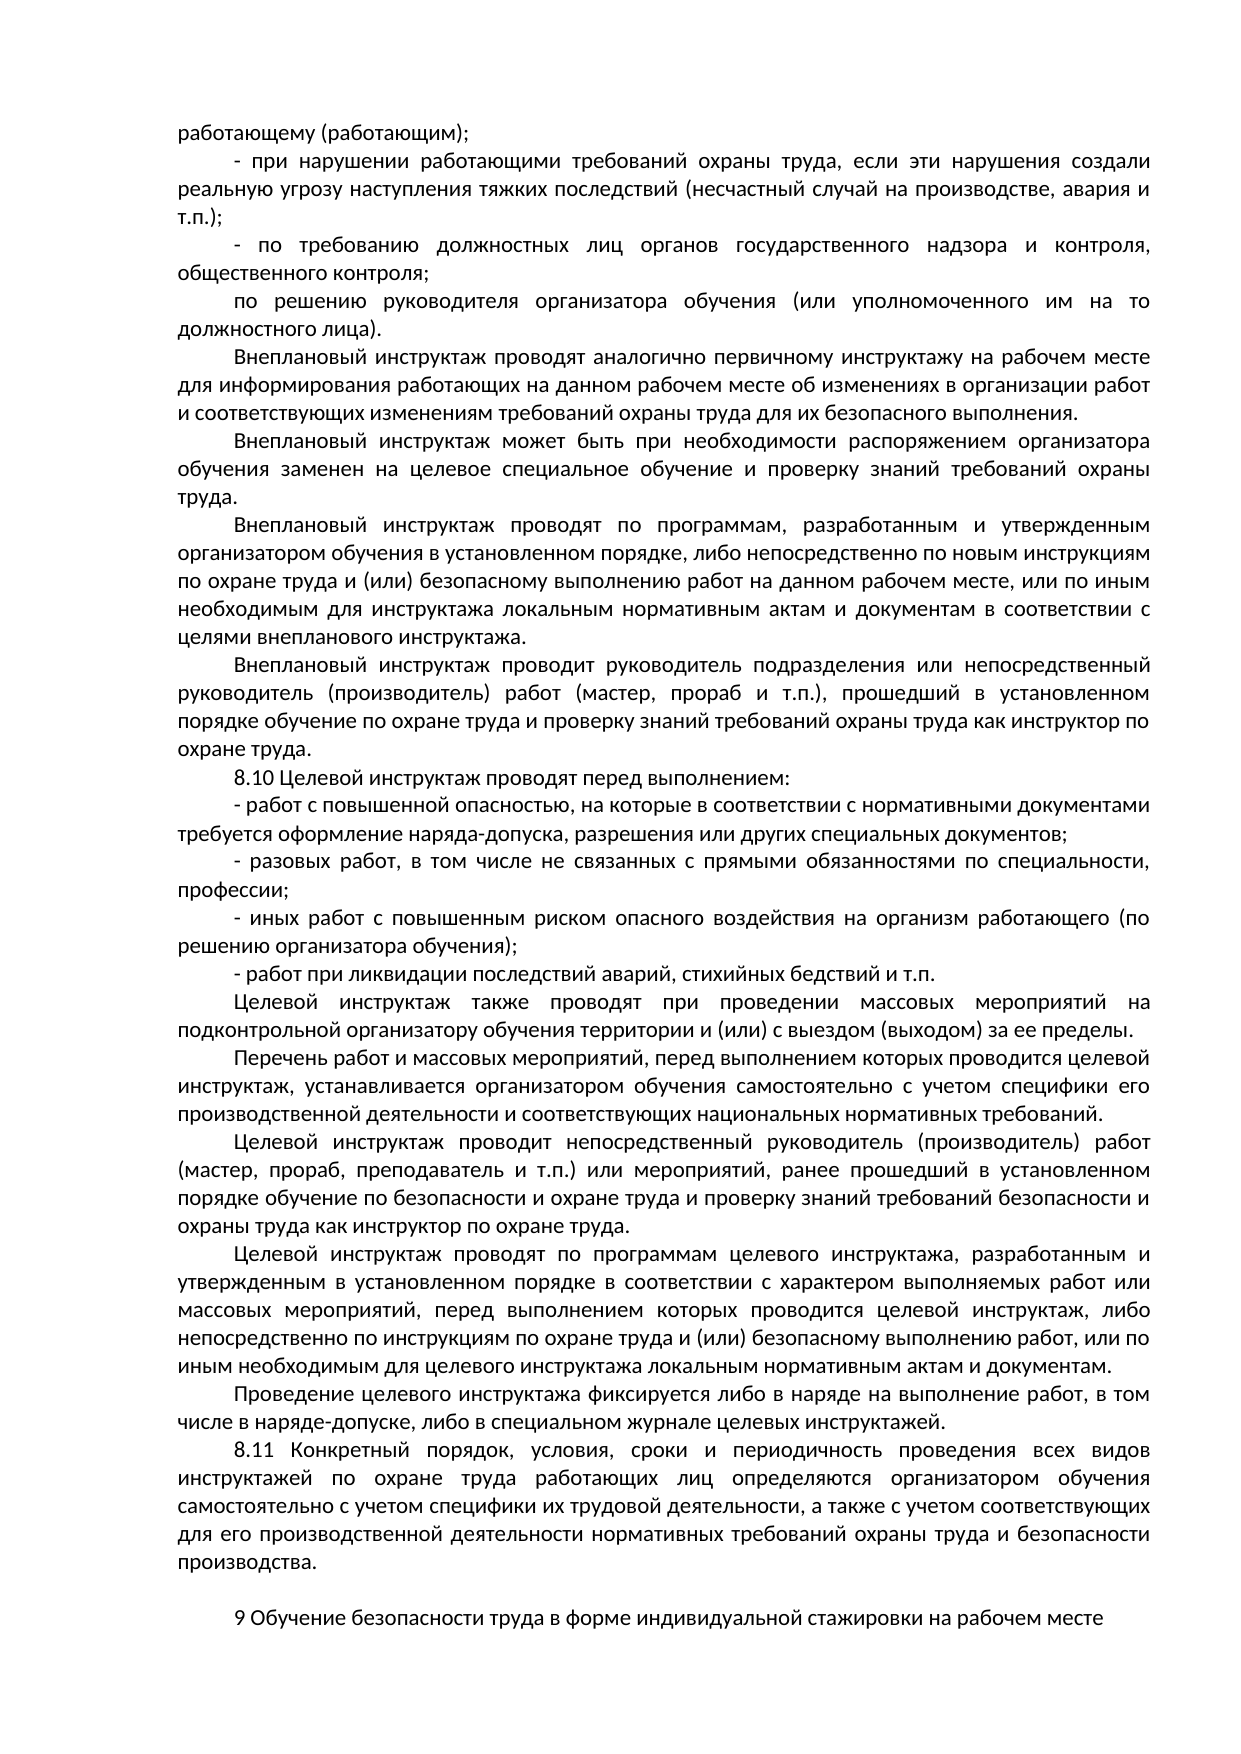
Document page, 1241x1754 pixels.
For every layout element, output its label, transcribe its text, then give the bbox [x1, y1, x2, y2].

text Внеплановый инструктаж проводят по программам, разработанным и утвержденным организатором обучения в установленном порядке, либо непосредственно по новым инструкциям по охране труда и (или) безопасному выполнению работ на данном рабочем месте, или по иным необходимым для инструктажа локальным нормативным актам и документам в соответствии с целями внепланового инструктажа. [177, 510, 1152, 651]
text - работ с повышенной опасностью, на которые в соответствии с нормативными документами требуется оформление наряда-допуска, разрешения или других специальных документов; [177, 791, 1152, 847]
text 9 Обучение безопасности труда в форме индивидуальной стажировки на рабочем месте [177, 1603, 1152, 1631]
text Перечень работ и массовых мероприятий, перед выполнением которых проводится целевой инструктаж, устанавливается организатором обучения самостоятельно с учетом специфики его производственной деятельности и соответствующих национальных нормативных требований. [177, 1043, 1152, 1127]
text Целевой инструктаж проводят по программам целевого инструктажа, разработанным и утвержденным в установленном порядке в соответствии с характером выполняемых работ или массовых мероприятий, перед выполнением которых проводится целевой инструктаж, либо непосредственно по инструкциям по охране труда и (или) безопасному выполнению работ, или по иным необходимым для целевого инструктажа локальным нормативным актам и документам. [177, 1239, 1152, 1379]
text - по требованию должностных лиц органов государственного надзора и контроля, общественного контроля; [177, 230, 1152, 286]
text Проведение целевого инструктажа фиксируется либо в наряде на выполнение работ, в том числе в наряде-допуске, либо в специальном журнале целевых инструктажей. [177, 1379, 1152, 1435]
text по решению руководителя организатора обучения (или уполномоченного им на то должностного лица). [177, 286, 1152, 342]
text Внеплановый инструктаж может быть при необходимости распоряжением организатора обучения заменен на целевое специальное обучение и проверку знаний требований охраны труда. [177, 426, 1152, 510]
text - работ при ликвидации последствий аварий, стихийных бедствий и т.п. [177, 959, 1152, 987]
text 8.10 Целевой инструктаж проводят перед выполнением: [177, 763, 1152, 791]
text Внеплановый инструктаж проводит руководитель подразделения или непосредственный руководитель (производитель) работ (мастер, прораб и т.п.), прошедший в установленном порядке обучение по охране труда и проверку знаний требований охраны труда как инструктор по охране труда. [177, 651, 1152, 763]
text Целевой инструктаж также проводят при проведении массовых мероприятий на подконтрольной организатору обучения территории и (или) с выездом (выходом) за ее пределы. [177, 987, 1152, 1043]
text - разовых работ, в том числе не связанных с прямыми обязанностями по специальности, профессии; [177, 847, 1152, 903]
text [177, 118, 1152, 146]
text - при нарушении работающими требований охраны труда, если эти нарушения создали реальную угрозу наступления тяжких последствий (несчастный случай на производстве, авария и т.п.); [177, 146, 1152, 230]
text Целевой инструктаж проводит непосредственный руководитель (производитель) работ (мастер, прораб, преподаватель и т.п.) или мероприятий, ранее прошедший в установленном порядке обучение по безопасности и охране труда и проверку знаний требований безопасности и охраны труда как инструктор по охране труда. [177, 1127, 1152, 1239]
text Внеплановый инструктаж проводят аналогично первичному инструктажу на рабочем месте для информирования работающих на данном рабочем месте об изменениях в организации работ и соответствующих изменениям требований охраны труда для их безопасного выполнения. [177, 342, 1152, 426]
text 8.11 Конкретный порядок, условия, сроки и периодичность проведения всех видов инструктажей по охране труда работающих лиц определяются организатором обучения самостоятельно с учетом специфики их трудовой деятельности, а также с учетом соответствующих для его производственной деятельности нормативных требований охраны труда и безопасности производства. [177, 1435, 1152, 1575]
text - иных работ с повышенным риском опасного воздействия на организм работающего (по решению организатора обучения); [177, 903, 1152, 959]
